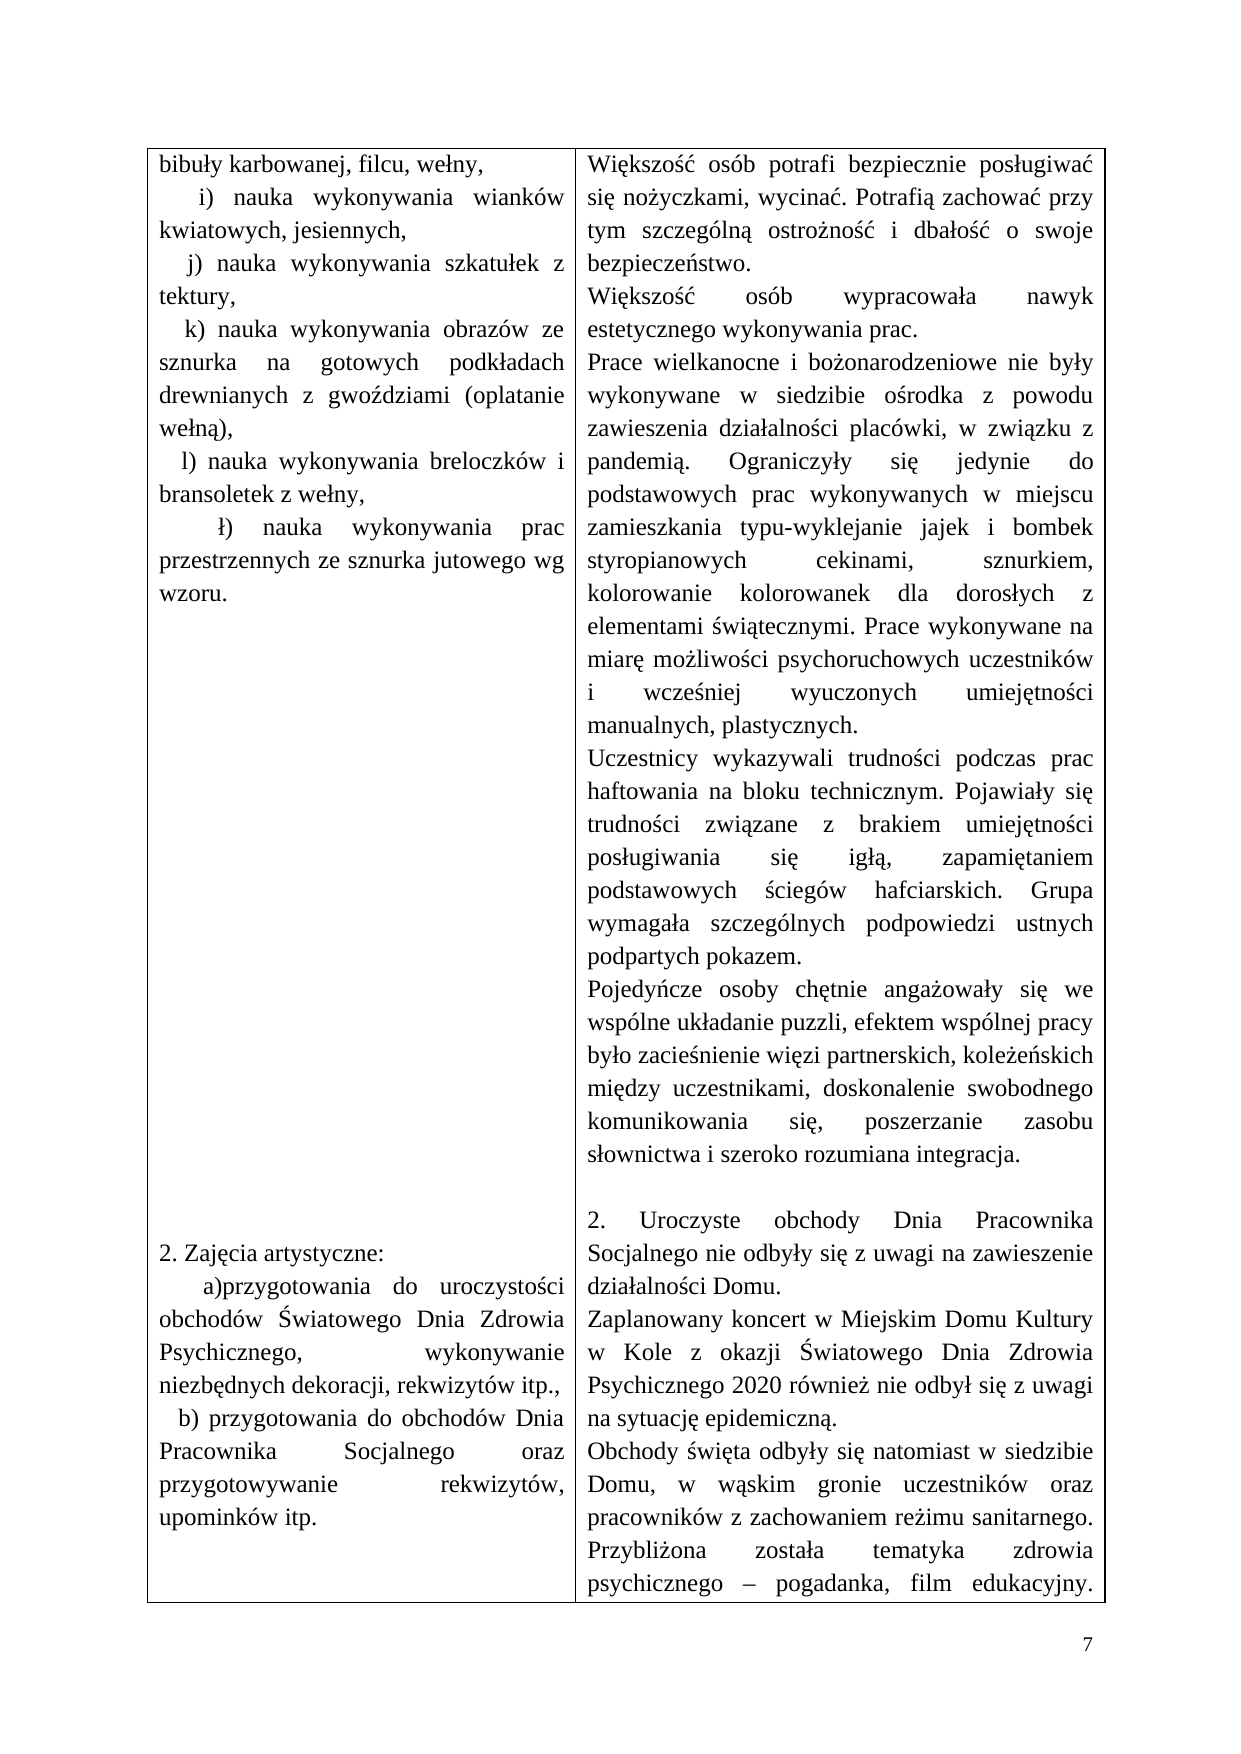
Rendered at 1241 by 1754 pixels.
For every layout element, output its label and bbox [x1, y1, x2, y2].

table_cell [148, 149, 575, 1602]
table_cell [576, 149, 1104, 1602]
